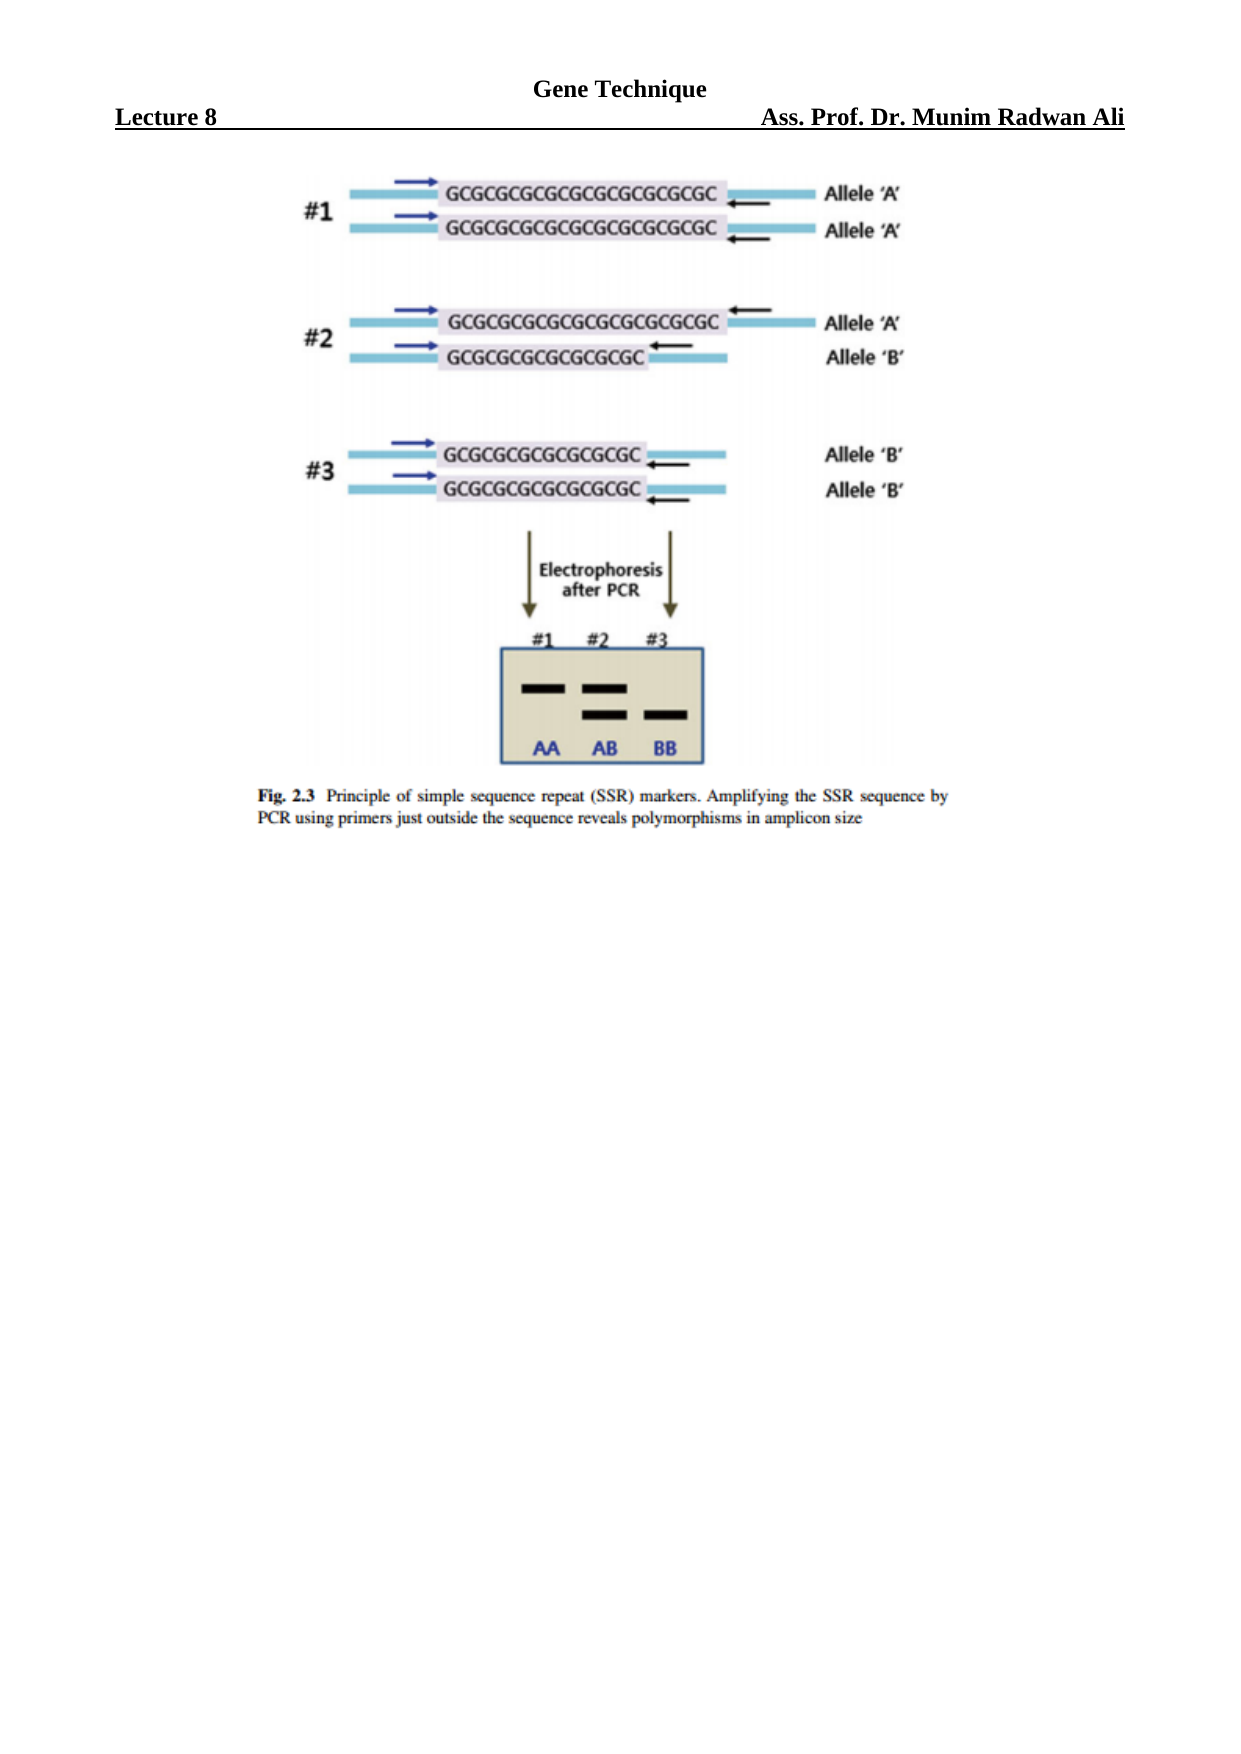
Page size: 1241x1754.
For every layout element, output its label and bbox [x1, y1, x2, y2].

picture [246, 159, 994, 858]
